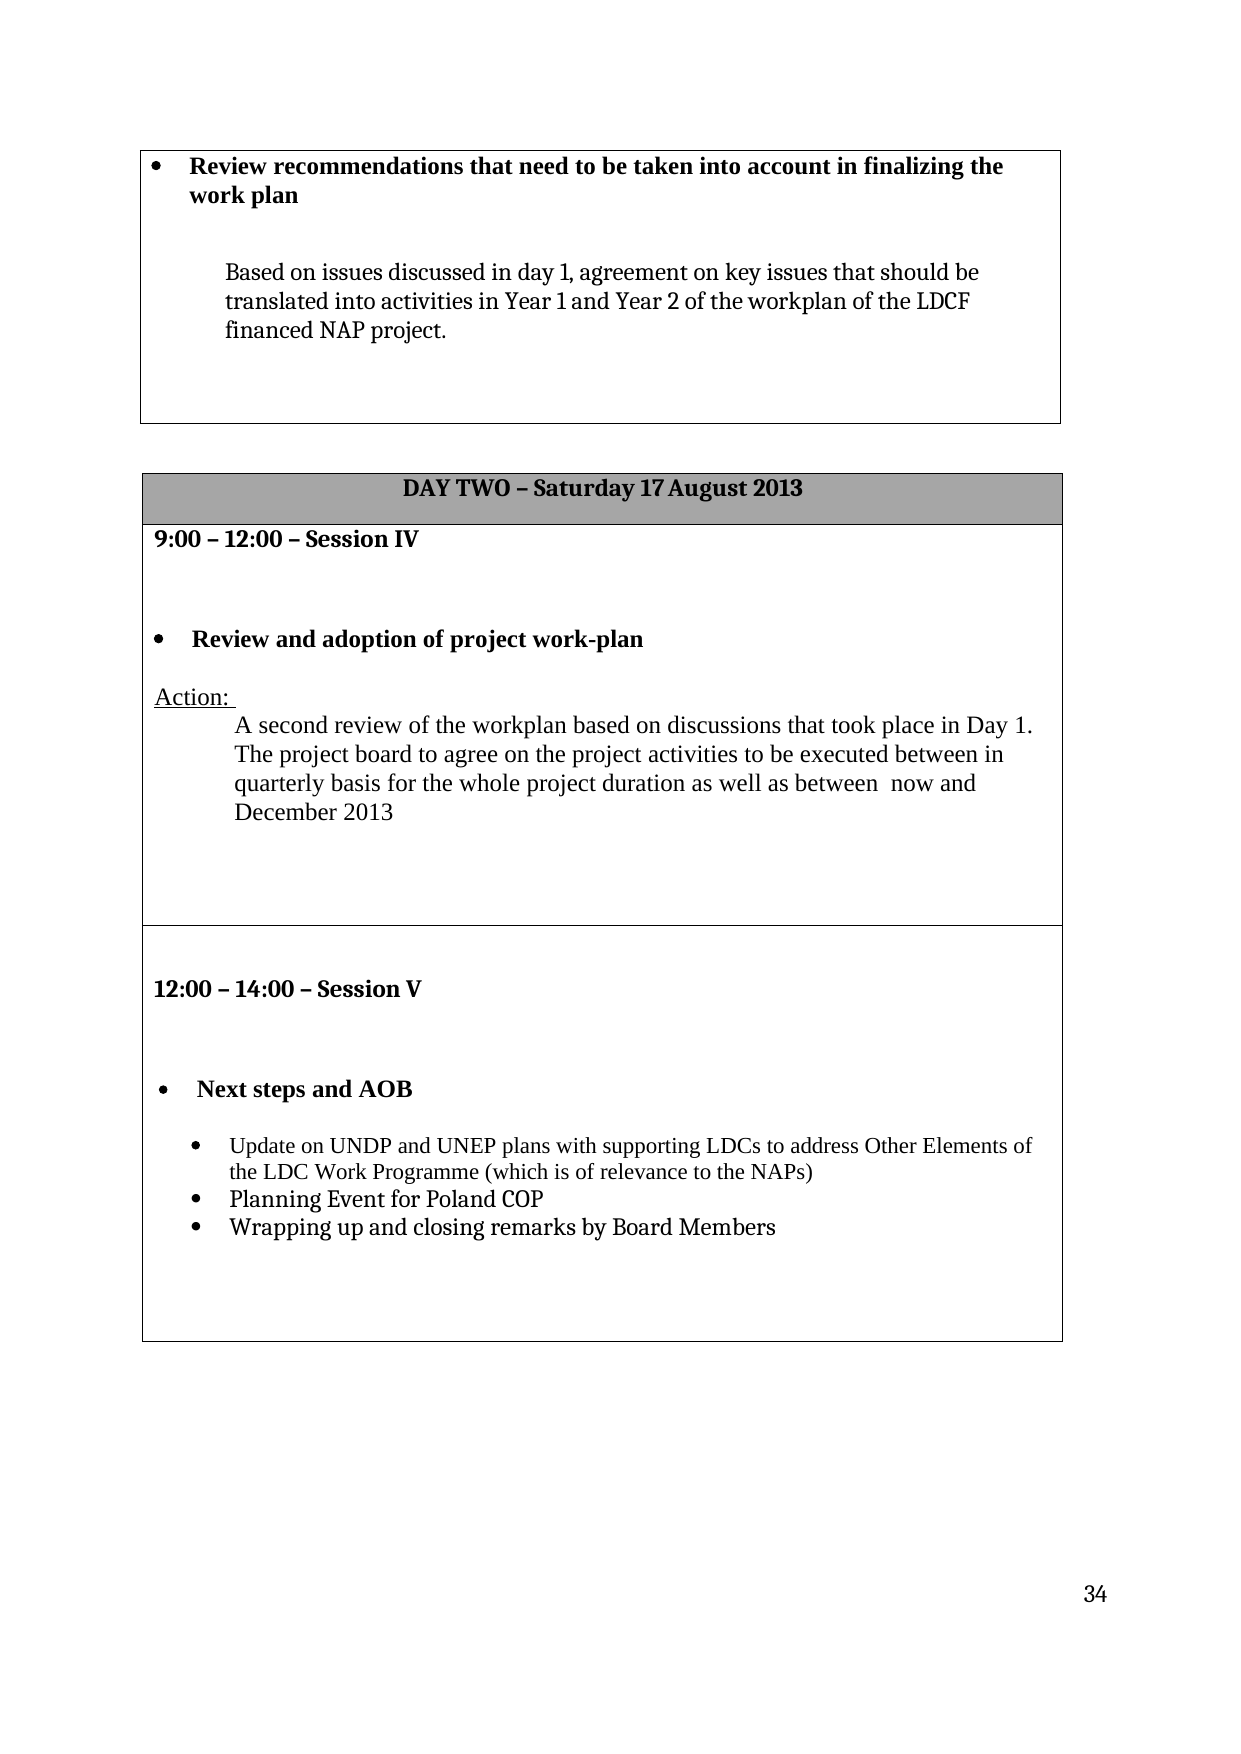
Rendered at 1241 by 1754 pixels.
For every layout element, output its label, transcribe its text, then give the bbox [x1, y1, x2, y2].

table_cell 9:00 – 12:00 – Session IV Review and adoption of project work-plan Action: A second review of the workplan based on discussions that took place in Day 1. The project board to agree on the project activities to be executed between in quarterly basis for the whole project duration as well as between now and December 2013 [143, 525, 1062, 924]
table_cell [141, 151, 1060, 423]
table_header DAY TWO – Saturday 17 August 2013 [143, 474, 1062, 524]
table_cell 12:00 – 14:00 – Session V Next steps and AOB Update on UNDP and UNEP plans with supporting LDCs to address Other Elements of the LDC Work Programme (which is of relevance to the NAPs) Planning Event for Poland COP Wrapping up and closing remarks by Board Members [143, 926, 1062, 1341]
